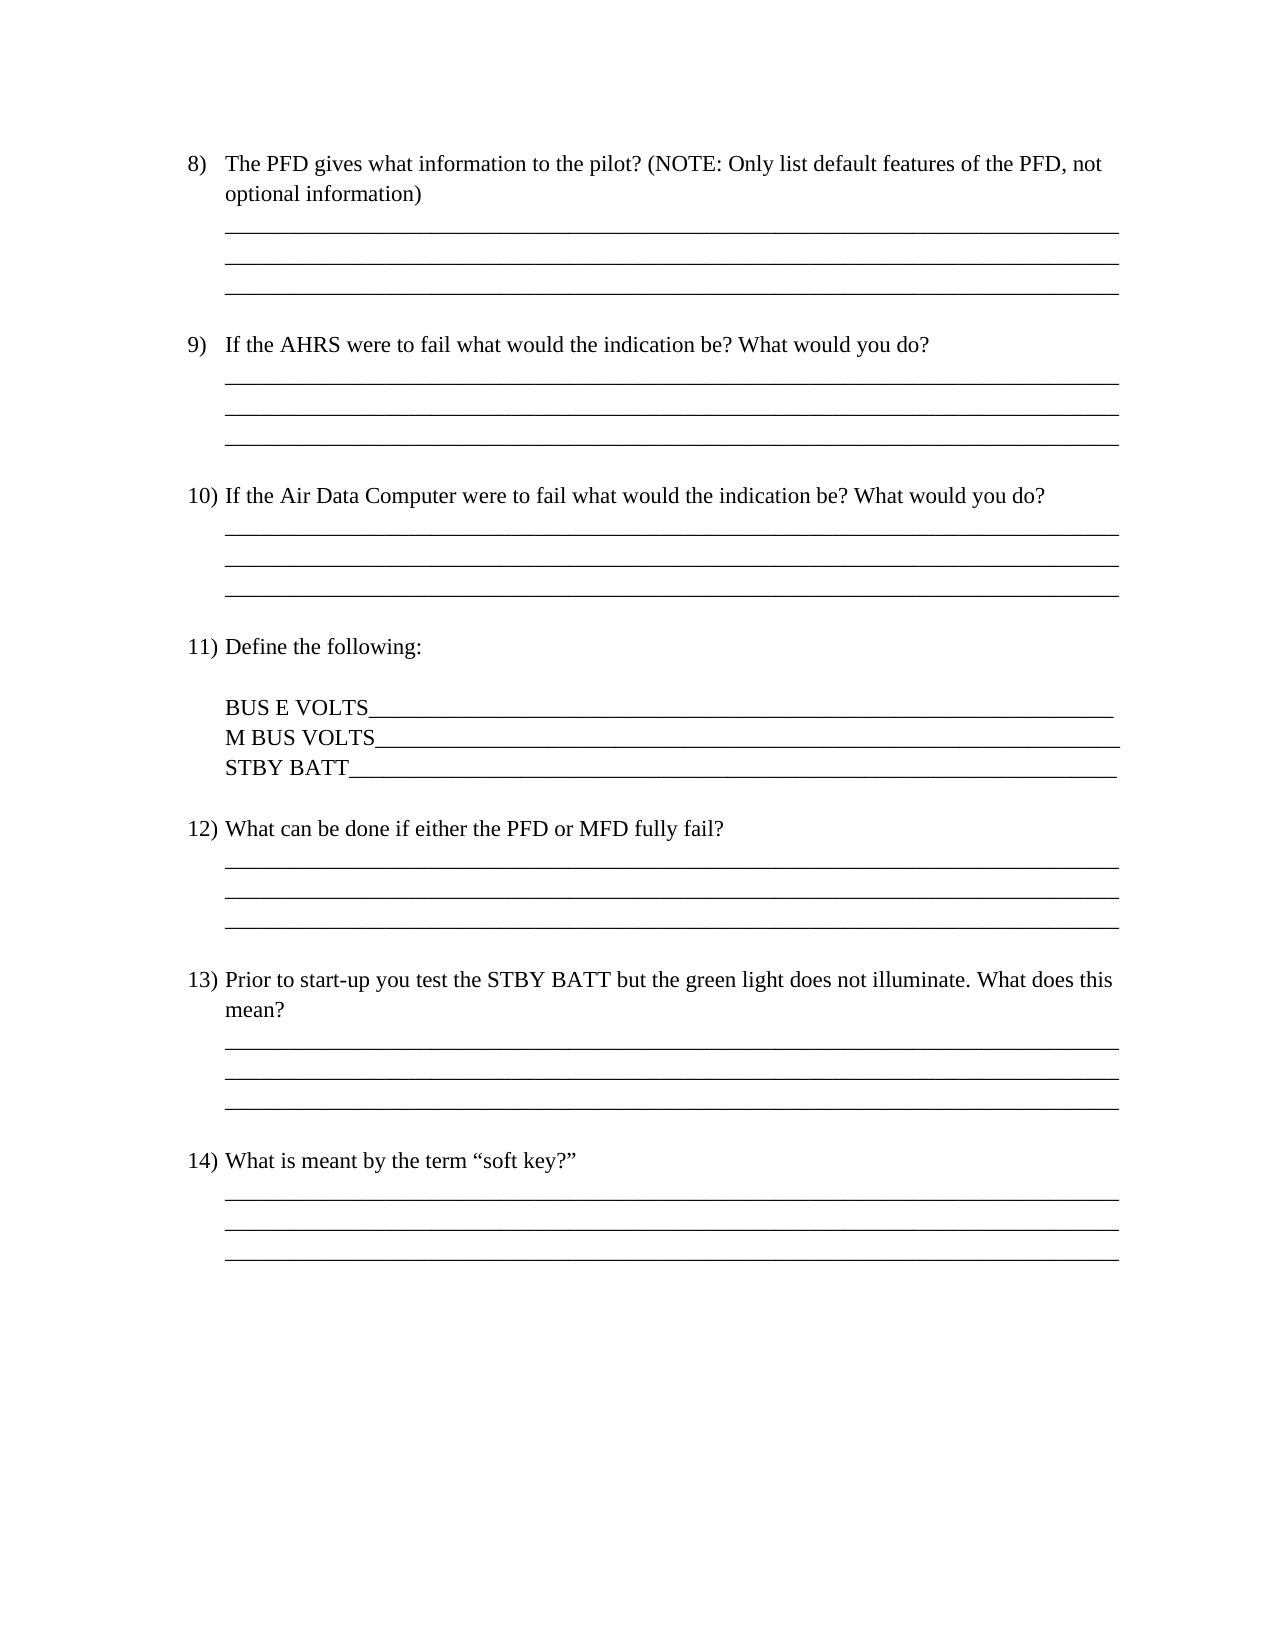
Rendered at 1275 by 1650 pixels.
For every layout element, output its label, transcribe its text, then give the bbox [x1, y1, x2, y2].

list The PFD gives what information to the pilot? (NOTE: Only list default features of the PFD, not optional information) [187, 150, 1125, 207]
list What can be done if either the PFD or MFD fully fail? [187, 814, 1125, 841]
list Define the following: [187, 633, 1125, 660]
list M BUS VOLTS_________________________________________________________________ [225, 724, 1125, 750]
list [225, 1177, 1125, 1264]
list BUS E VOLTS_________________________________________________________________ [225, 694, 1125, 720]
list If the Air Data Computer were to fail what would the indication be? What would you do? [187, 482, 1125, 509]
list STBY BATT___________________________________________________________________ [225, 754, 1125, 781]
list If the AHRS were to fail what would the indication be? What would you do? [187, 331, 1125, 358]
list Prior to start-up you test the STBY BATT but the green light does not illuminate. What does this mean? [187, 966, 1125, 1022]
list What is meant by the term “soft key?” [187, 1147, 1125, 1173]
